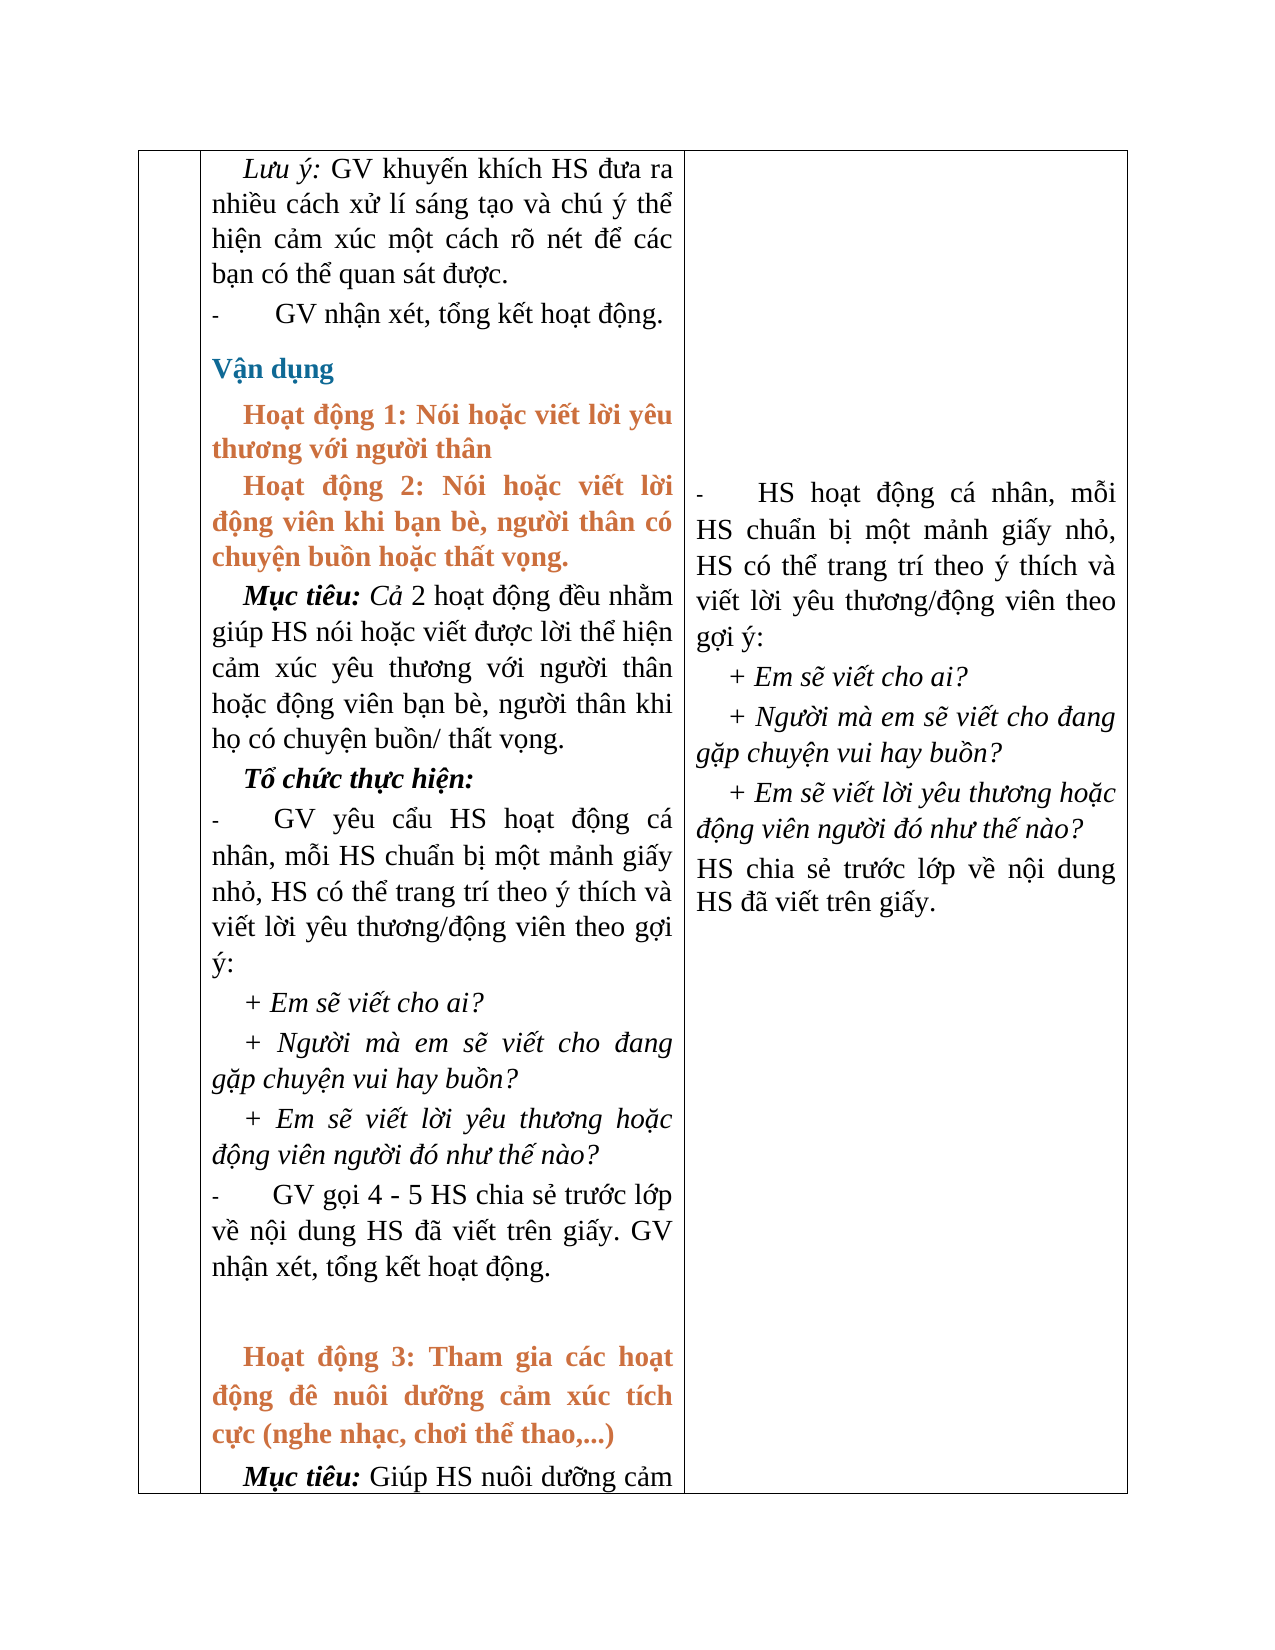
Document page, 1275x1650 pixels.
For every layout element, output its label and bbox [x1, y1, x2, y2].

table_cell [139, 151, 200, 1493]
table_cell [201, 151, 684, 1493]
table_cell [685, 151, 1127, 1493]
